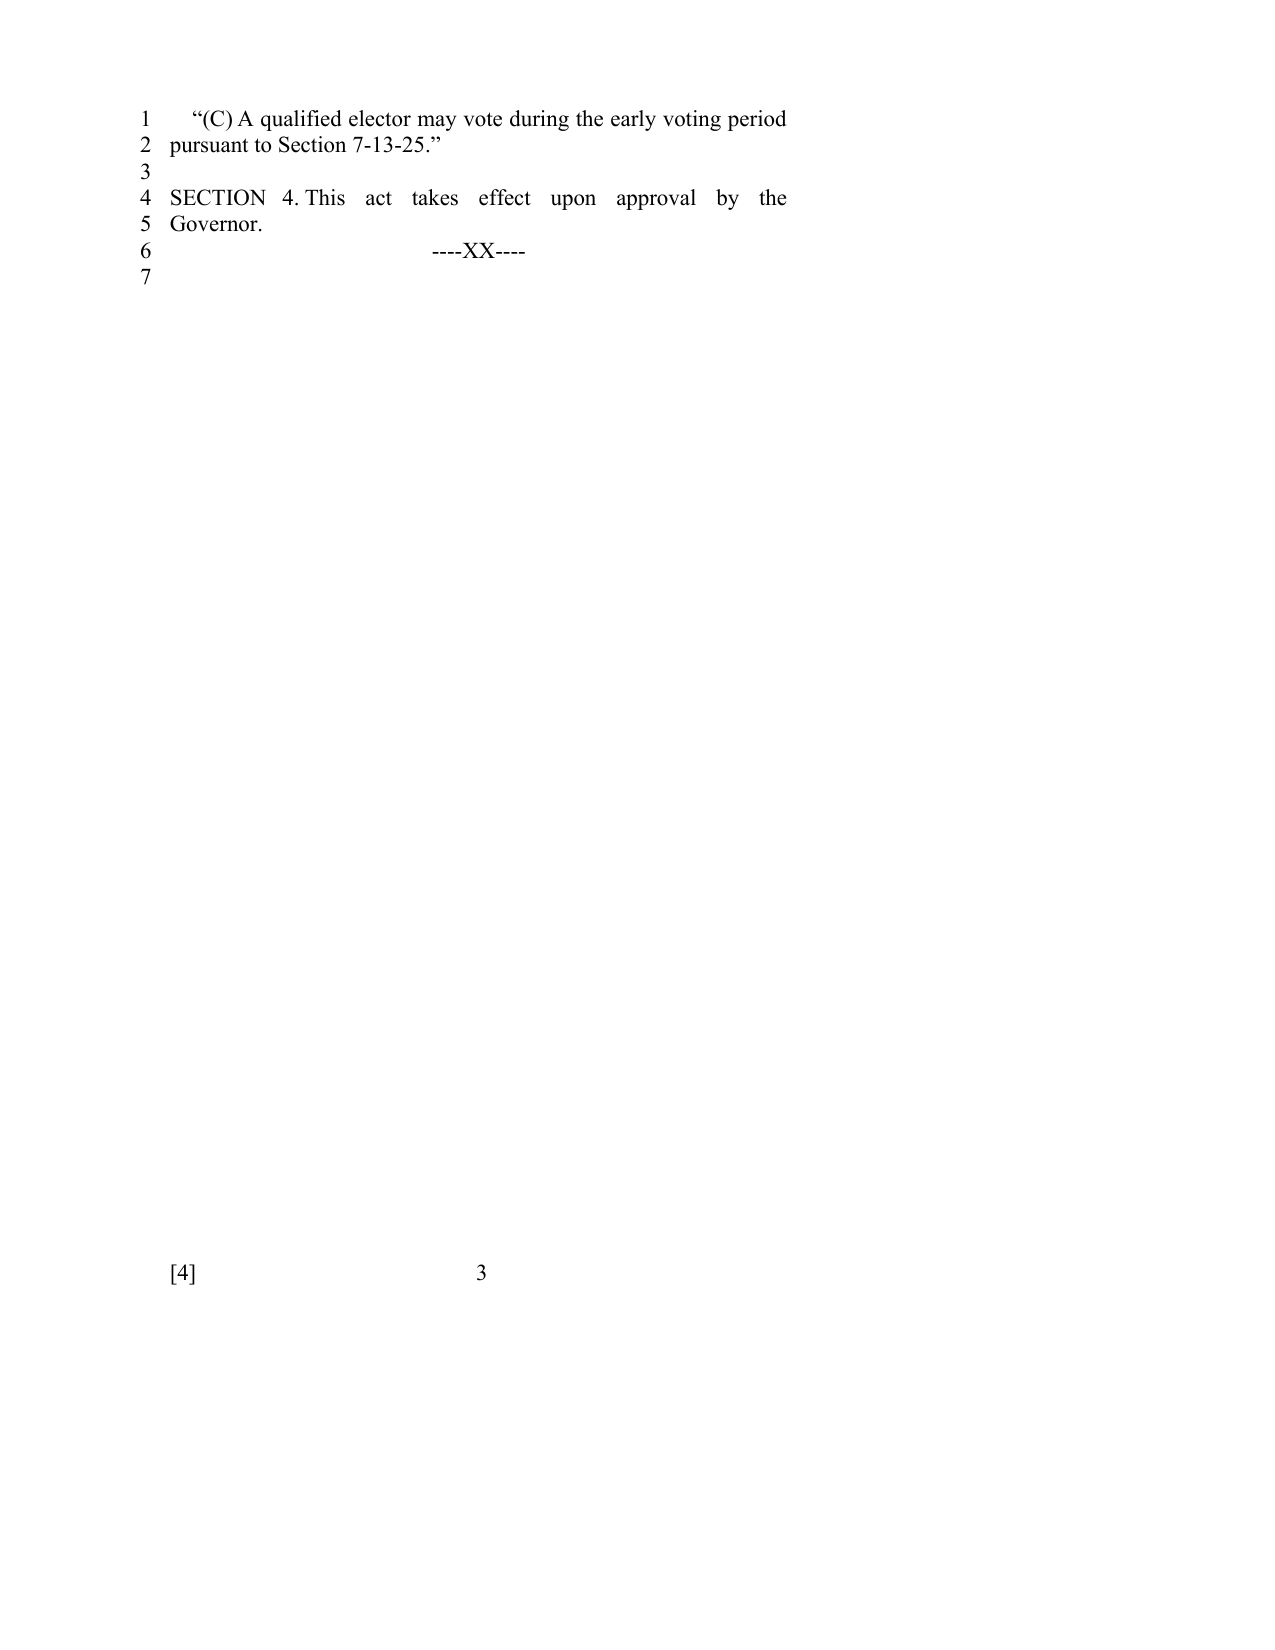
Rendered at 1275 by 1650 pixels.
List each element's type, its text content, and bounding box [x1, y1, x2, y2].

text SECTION 4. This act takes effect upon approval by the Governor. [169, 184, 787, 237]
text “(C) A qualified elector may vote during the early voting period pursuant to Section 7-13-25.” [169, 105, 787, 158]
text ----XX---- [169, 237, 787, 263]
